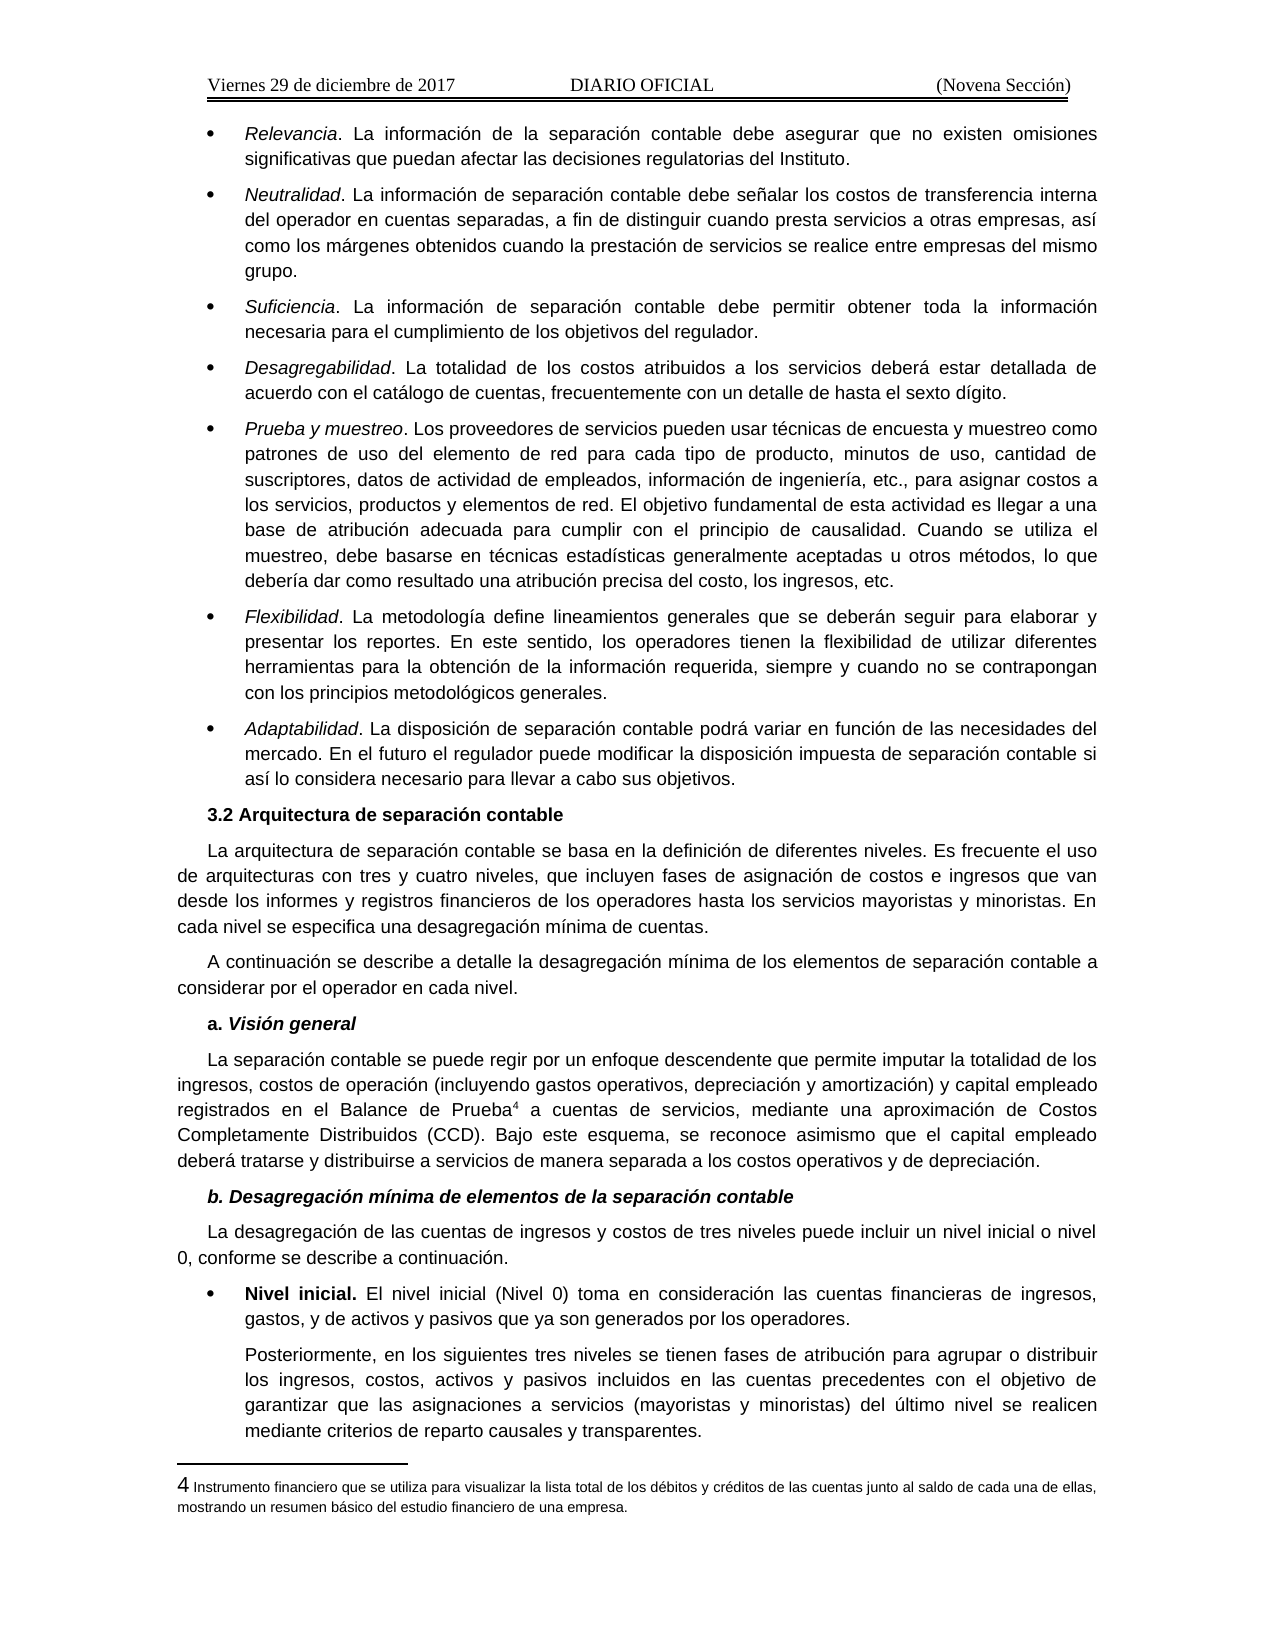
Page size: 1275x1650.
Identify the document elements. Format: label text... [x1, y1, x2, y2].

text 3.2 Arquitectura de separación contable [177, 801, 1098, 826]
list Adaptabilidad. La disposición de separación contable podrá variar en función de las necesidades del mercado. En el futuro el regulador puede modificar la disposición impuesta de separación contable si así lo considera necesario para llevar a cabo sus objetivos. [207, 715, 1098, 791]
text La desagregación de las cuentas de ingresos y costos de tres niveles puede incluir un nivel inicial o nivel 0, conforme se describe a continuación. [177, 1219, 1098, 1269]
text a. Visión general [177, 1010, 1098, 1035]
list Suficiencia. La información de separación contable debe permitir obtener toda la información necesaria para el cumplimiento de los objetivos del regulador. [207, 293, 1098, 343]
text b. Desagregación mínima de elementos de la separación contable [177, 1183, 1098, 1208]
list Flexibilidad. La metodología define lineamientos generales que se deberán seguir para elaborar y presentar los reportes. En este sentido, los operadores tienen la flexibilidad de utilizar diferentes herramientas para la obtención de la información requerida, siempre y cuando no se contrapongan con los principios metodológicos generales. [207, 603, 1098, 704]
text A continuación se describe a detalle la desagregación mínima de los elementos de separación contable a considerar por el operador en cada nivel. [177, 949, 1098, 999]
list Relevancia. La información de la separación contable debe asegurar que no existen omisiones significativas que puedan afectar las decisiones regulatorias del Instituto. [207, 120, 1098, 171]
text Posteriormente, en los siguientes tres niveles se tienen fases de atribución para agrupar o distribuir los ingresos, costos, activos y pasivos incluidos en las cuentas precedentes con el objetivo de garantizar que las asignaciones a servicios (mayoristas y minoristas) del último nivel se realicen mediante criterios de reparto causales y transparentes. [207, 1341, 1098, 1442]
text La arquitectura de separación contable se basa en la definición de diferentes niveles. Es frecuente el uso de arquitecturas con tres y cuatro niveles, que incluyen fases de asignación de costos e ingresos que van desde los informes y registros financieros de los operadores hasta los servicios mayoristas y minoristas. En cada nivel se especifica una desagregación mínima de cuentas. [177, 837, 1098, 938]
list Desagregabilidad. La totalidad de los costos atribuidos a los servicios deberá estar detallada de acuerdo con el catálogo de cuentas, frecuentemente con un detalle de hasta el sexto dígito. [207, 354, 1098, 405]
text La separación contable se puede regir por un enfoque descendente que permite imputar la totalidad de los ingresos, costos de operación (incluyendo gastos operativos, depreciación y amortización) y capital empleado registrados en el Balance de Prueba a cuentas de servicios, mediante una aproximación de Costos Completamente Distribuidos (CCD). Bajo este esquema, se reconoce asimismo que el capital empleado deberá tratarse y distribuirse a servicios de manera separada a los costos operativos y de depreciación. [177, 1046, 1098, 1172]
list Neutralidad. La información de separación contable debe señalar los costos de transferencia interna del operador en cuentas separadas, a fin de distinguir cuando presta servicios a otras empresas, así como los márgenes obtenidos cuando la prestación de servicios se realice entre empresas del mismo grupo. [207, 181, 1098, 282]
list Prueba y muestreo. Los proveedores de servicios pueden usar técnicas de encuesta y muestreo como patrones de uso del elemento de red para cada tipo de producto, minutos de uso, cantidad de suscriptores, datos de actividad de empleados, información de ingeniería, etc., para asignar costos a los servicios, productos y elementos de red. El objetivo fundamental de esta actividad es llegar a una base de atribución adecuada para cumplir con el principio de causalidad. Cuando se utiliza el muestreo, debe basarse en técnicas estadísticas generalmente aceptadas u otros métodos, lo que debería dar como resultado una atribución precisa del costo, los ingresos, etc. [207, 415, 1098, 592]
list Nivel inicial. El nivel inicial (Nivel 0) toma en consideración las cuentas financieras de ingresos, gastos, y de activos y pasivos que ya son generados por los operadores. [207, 1280, 1098, 1330]
